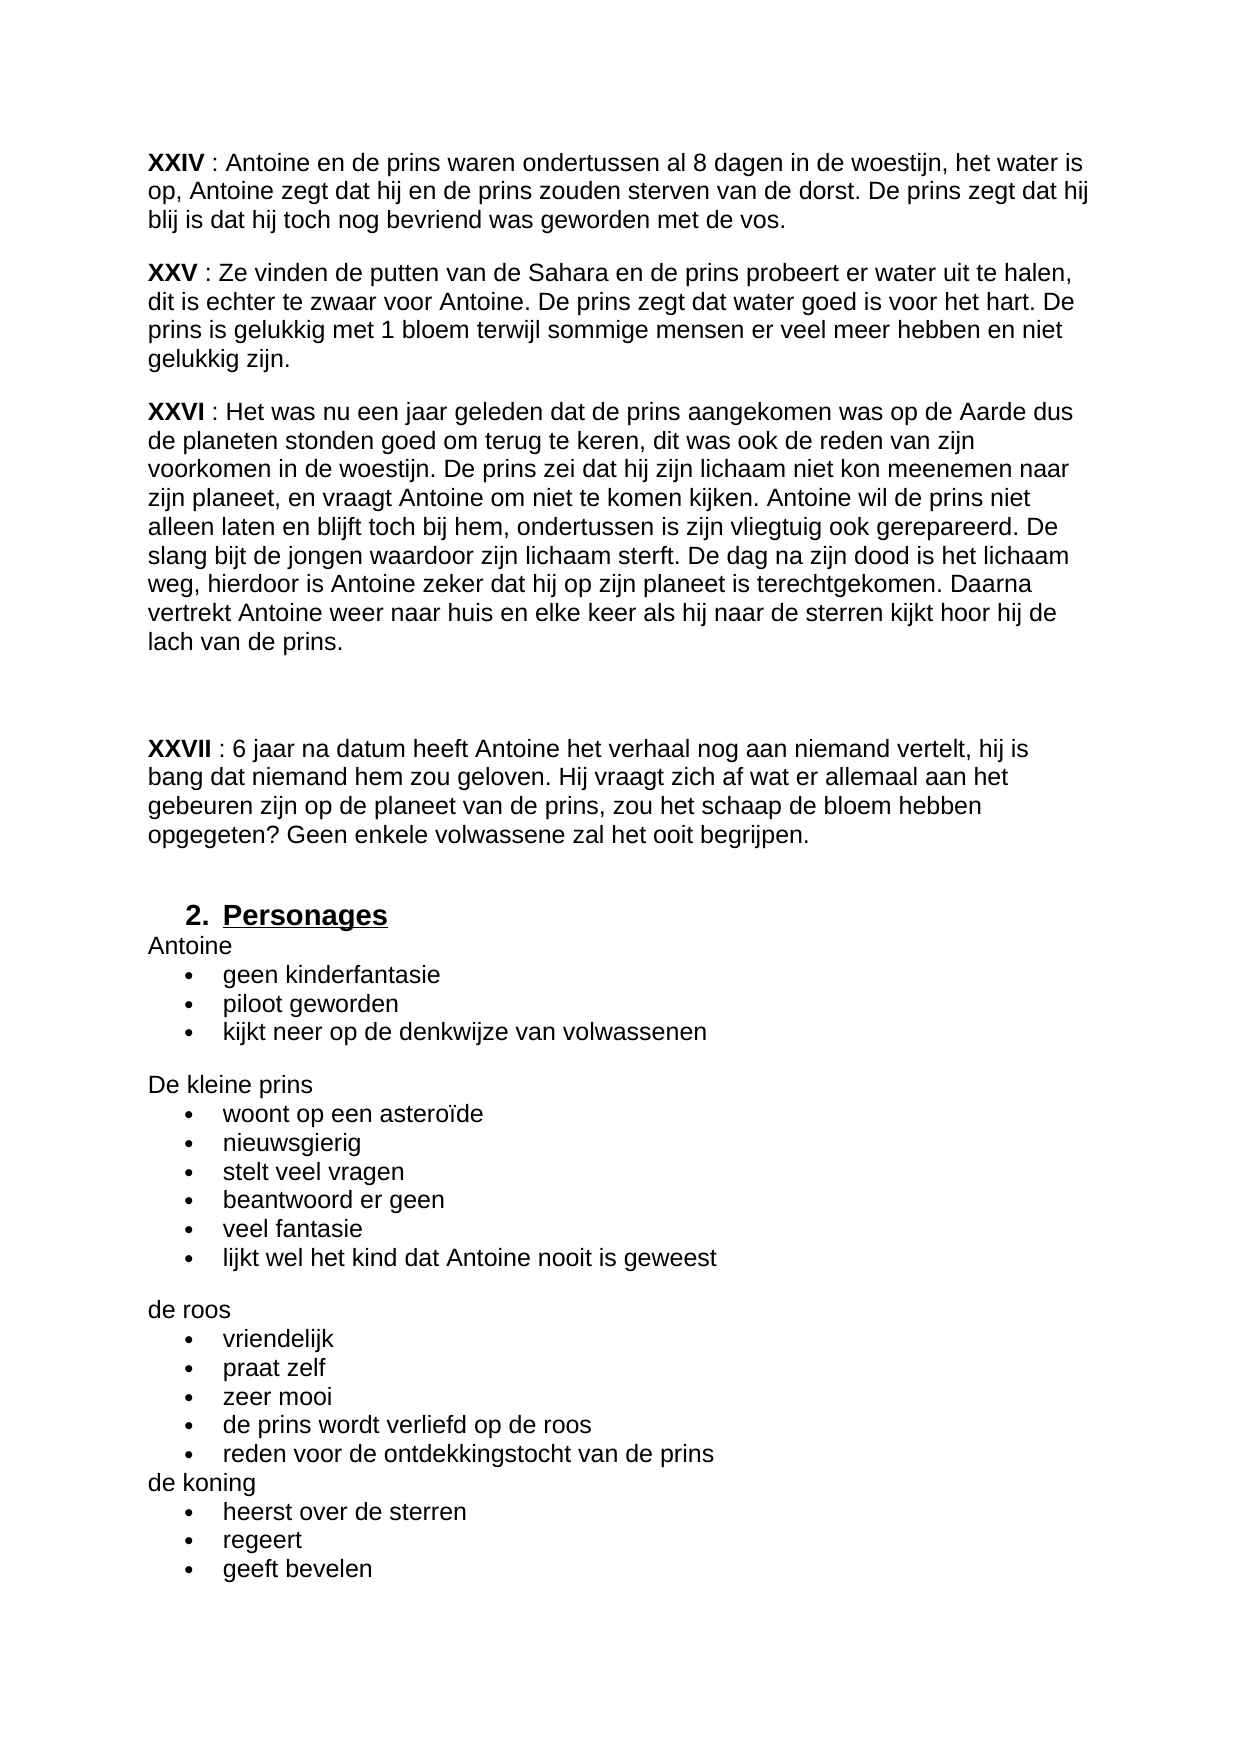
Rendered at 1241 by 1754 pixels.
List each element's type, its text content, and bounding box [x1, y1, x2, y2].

list regeert [185, 1526, 1093, 1554]
list stelt veel vragen [185, 1156, 1093, 1185]
text XXV : Ze vinden de putten van de Sahara en de prins probeert er water uit te halen, dit is echter te zwaar voor Antoine. De prins zegt dat water goed is voor het hart. De prins is gelukkig met 1 bloem terwijl sommige mensen er veel meer hebben en niet gelukkig zijn. [148, 258, 1093, 373]
text de roos [148, 1296, 1093, 1324]
list vriendelijk [185, 1324, 1093, 1353]
list beantwoord er geen [185, 1185, 1093, 1214]
text XXVI : Het was nu een jaar geleden dat de prins aangekomen was op de Aarde dus de planeten stonden goed om terug te keren, dit was ook de reden van zijn voorkomen in de woestijn. De prins zei dat hij zijn lichaam niet kon meenemen naar zijn planeet, en vraagt Antoine om niet te komen kijken. Antoine wil de prins niet alleen laten en blijft toch bij hem, ondertussen is zijn vliegtuig ook gerepareerd. De slang bijt de jongen waardoor zijn lichaam sterft. De dag na zijn dood is het lichaam weg, hierdoor is Antoine zeker dat hij op zijn planeet is terechtgekomen. Daarna vertrekt Antoine weer naar huis en elke keer als hij naar de sterren kijkt hoor hij de lach van de prins. [148, 397, 1093, 656]
list kijkt neer op de denkwijze van volwassenen [185, 1017, 1093, 1046]
list veel fantasie [185, 1214, 1093, 1243]
list heerst over de sterren [185, 1497, 1093, 1526]
list de prins wordt verliefd op de roos [185, 1411, 1093, 1439]
list reden voor de ontdekkingstocht van de prins [185, 1439, 1093, 1468]
list geen kinderfantasie [185, 960, 1093, 989]
list zeer mooi [185, 1382, 1093, 1411]
list praat zelf [185, 1353, 1093, 1382]
text de koning [148, 1468, 1093, 1497]
list lijkt wel het kind dat Antoine nooit is geweest [185, 1243, 1093, 1271]
text XXIV : Antoine en de prins waren ondertussen al 8 dagen in de woestijn, het water is op, Antoine zegt dat hij en de prins zouden sterven van de dorst. De prins zegt dat hij blij is dat hij toch nog bevriend was geworden met de vos. [148, 148, 1093, 234]
list geeft bevelen [185, 1554, 1093, 1583]
list nieuwsgierig [185, 1128, 1093, 1156]
list woont op een asteroïde [185, 1099, 1093, 1128]
list Personages [185, 898, 1093, 931]
text XXVII : 6 jaar na datum heeft Antoine het verhaal nog aan niemand vertelt, hij is bang dat niemand hem zou geloven. Hij vraagt zich af wat er allemaal aan het gebeuren zijn op de planeet van de prins, zou het schaap de bloem hebben opgegeten? Geen enkele volwassene zal het ooit begrijpen. [148, 733, 1093, 848]
text Antoine [148, 931, 1093, 960]
list piloot geworden [185, 989, 1093, 1017]
text De kleine prins [148, 1070, 1093, 1099]
